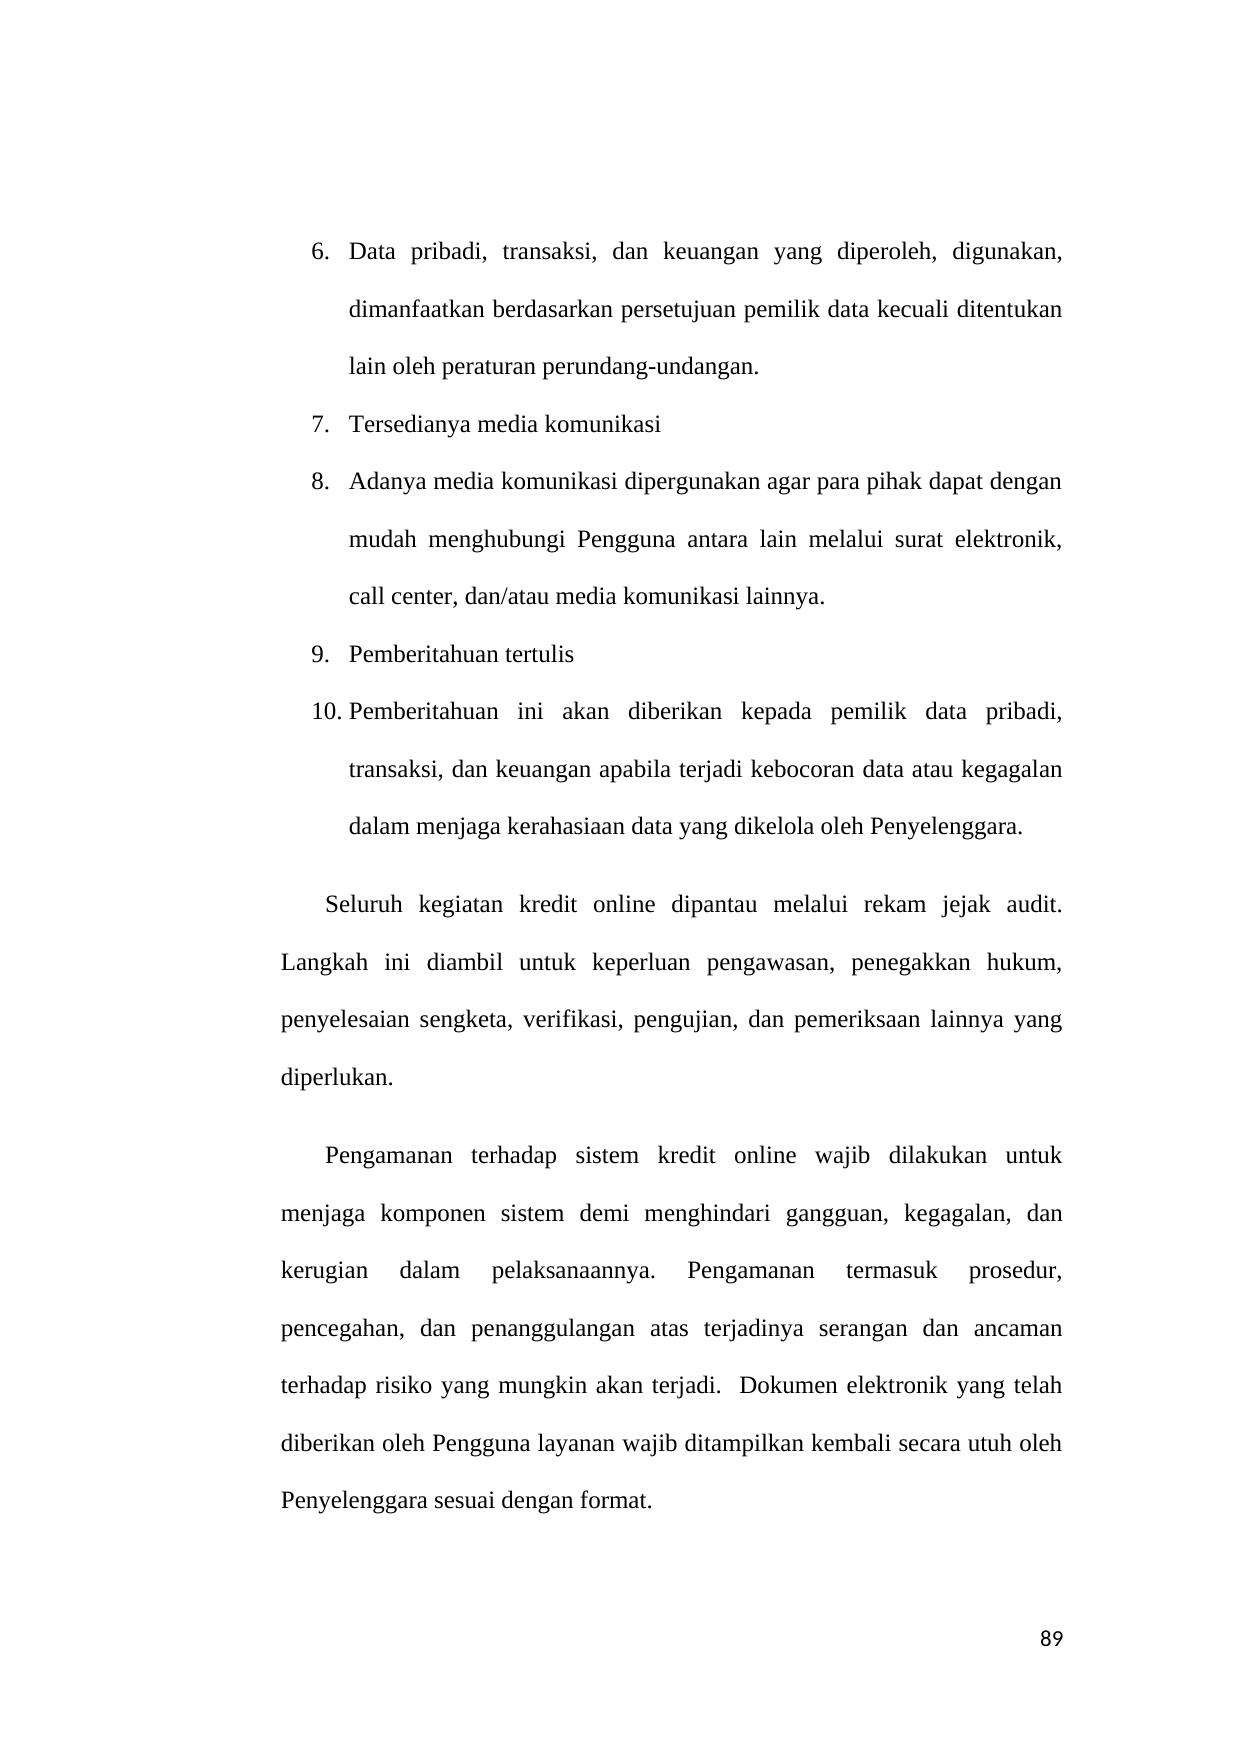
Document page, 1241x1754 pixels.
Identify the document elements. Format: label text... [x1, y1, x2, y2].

list Data pribadi, transaksi, dan keuangan yang diperoleh, digunakan, dimanfaatkan berdasarkan persetujuan pemilik data kecuali ditentukan lain oleh peraturan perundang-undangan. [311, 236, 1063, 380]
text Seluruh kegiatan kredit online dipantau melalui rekam jejak audit. Langkah ini diambil untuk keperluan pengawasan, penegakkan hukum, penyelesaian sengketa, verifikasi, pengujian, dan pemeriksaan lainnya yang diperlukan. [281, 889, 1063, 1091]
text Pengamanan terhadap sistem kredit online wajib dilakukan untuk menjaga komponen sistem demi menghindari gangguan, kegagalan, dan kerugian dalam pelaksanaannya. Pengamanan termasuk prosedur, pencegahan, dan penanggulangan atas terjadinya serangan dan ancaman terhadap risiko yang mungkin akan terjadi. Dokumen elektronik yang telah diberikan oleh Pengguna layanan wajib ditampilkan kembali secara utuh oleh Penyelenggara sesuai dengan format. [281, 1140, 1063, 1514]
list Pemberitahuan tertulis [311, 639, 1063, 667]
list Pemberitahuan ini akan diberikan kepada pemilik data pribadi, transaksi, dan keuangan apabila terjadi kebocoran data atau kegagalan dalam menjaga kerahasiaan data yang dikelola oleh Penyelenggara. [311, 696, 1063, 840]
list Adanya media komunikasi dipergunakan agar para pihak dapat dengan mudah menghubungi Pengguna antara lain melalui surat elektronik, call center, dan/atau media komunikasi lainnya. [311, 466, 1063, 610]
list Tersedianya media komunikasi [311, 409, 1063, 437]
